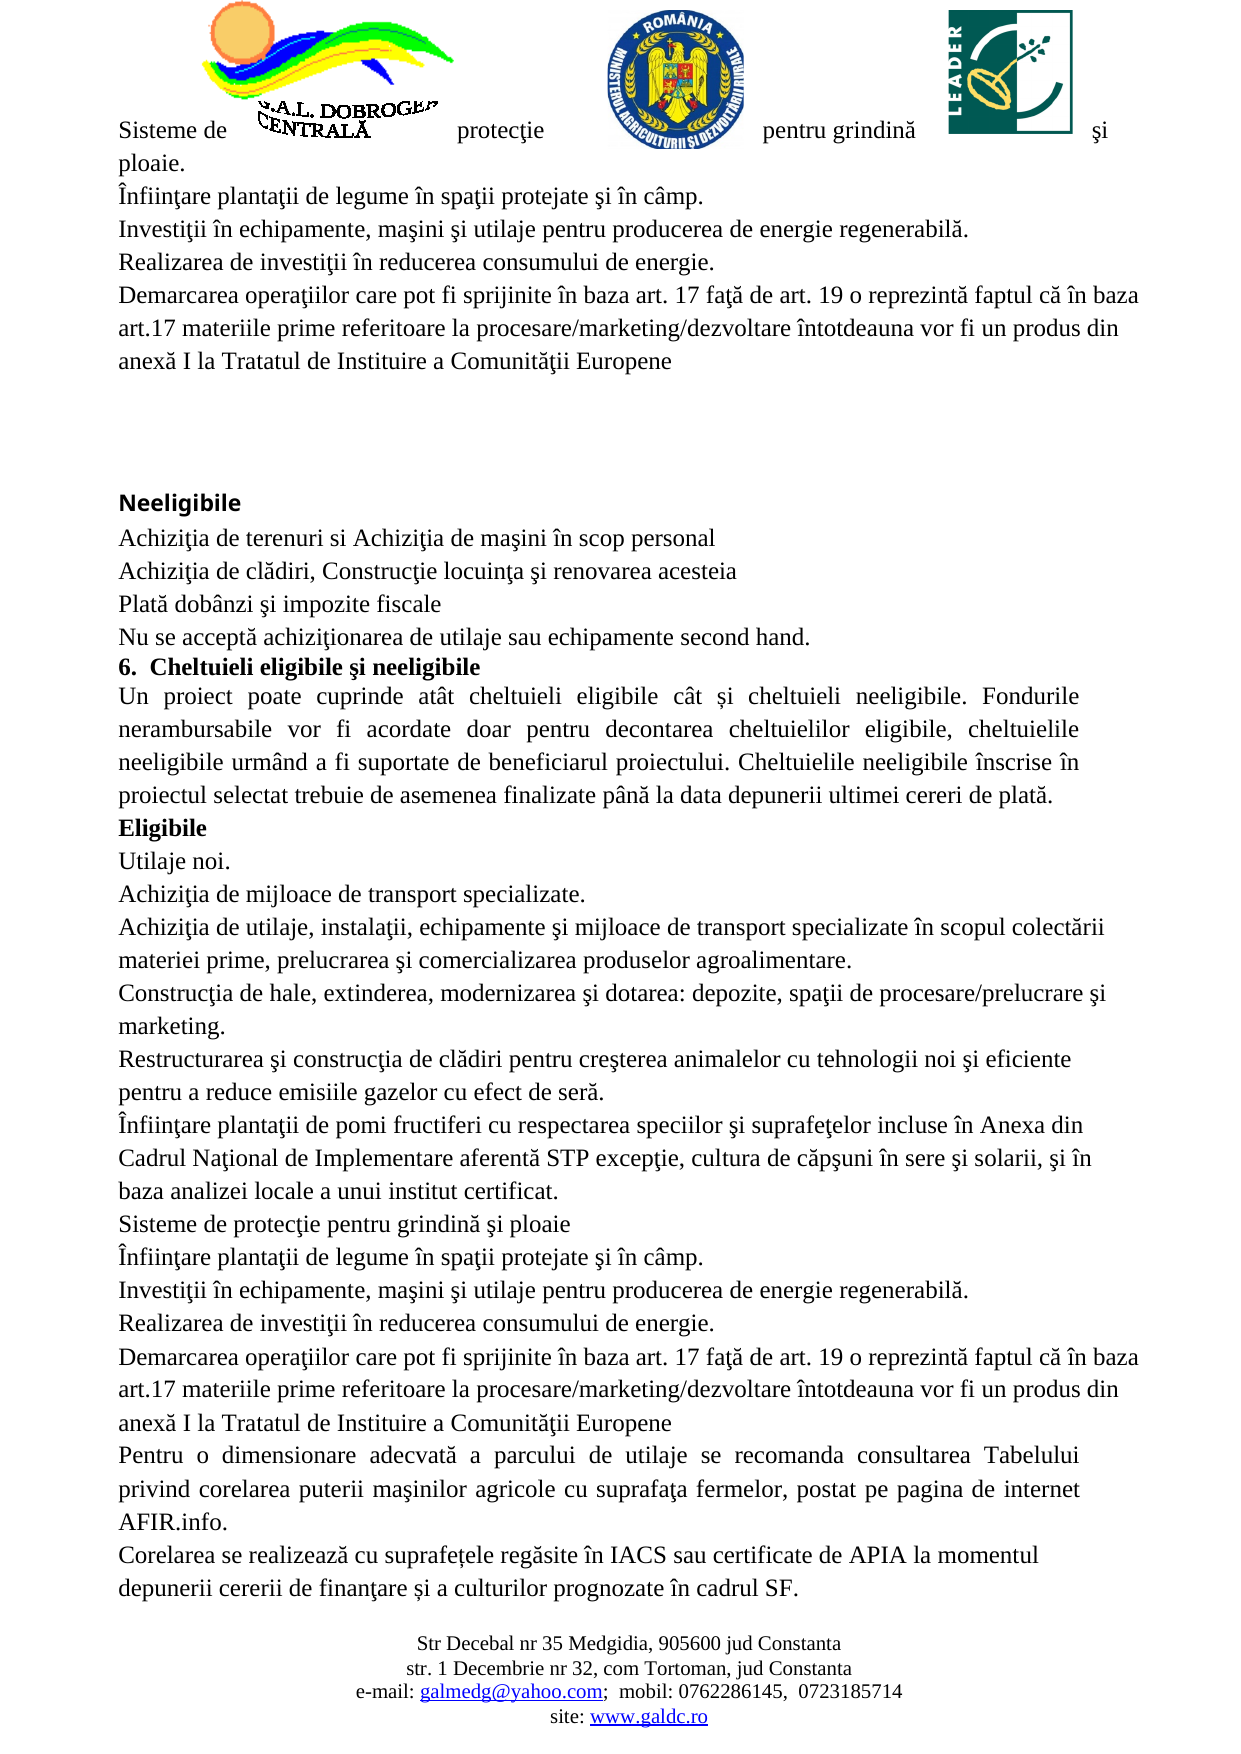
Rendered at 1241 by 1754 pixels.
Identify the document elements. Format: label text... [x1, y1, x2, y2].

text Construcţia de hale, extinderea, modernizarea şi dotarea: depozite, spaţii de procesare/prelucrare şi marketing. [118, 978, 1140, 1040]
text Plată dobânzi şi impozite fiscale [118, 589, 1140, 618]
text Demarcarea operaţiilor care pot fi sprijinite în baza art. 17 faţă de art. 19 o reprezintă faptul că în baza art.17 materiile prime referitoare la procesare/marketing/dezvoltare întotdeauna vor fi un produs din anexă I la Tratatul de Instituire a Comunităţii Europene [118, 1342, 1140, 1436]
text Neeligibile [118, 487, 1140, 518]
text Corelarea se realizează cu suprafețele regăsite în IACS sau certificate de APIA la momentul depunerii cererii de finanţare și a culturilor prognozate în cadrul SF. [118, 1540, 1084, 1601]
text Realizarea de investiţii în reducerea consumului de energie. [118, 1308, 1140, 1337]
text Nu se acceptă achiziţionarea de utilaje sau echipamente second hand. [118, 622, 1140, 651]
text Eligibile [118, 813, 1140, 842]
text Achiziţia de utilaje, instalaţii, echipamente şi mijloace de transport specializate în scopul colectării materiei prime, prelucrarea şi comercializarea produselor agroalimentare. [118, 912, 1140, 974]
picture [192, 0, 459, 101]
text Investiţii în echipamente, maşini şi utilaje pentru producerea de energie regenerabilă. [118, 214, 1140, 243]
text Înfiinţare plantaţii de pomi fructiferi cu respectarea speciilor şi suprafeţelor incluse în Anexa din Cadrul Naţional de Implementare aferentă STP excepţie, cultura de căpşuni în sere şi solarii, şi în baza analizei locale a unui institut certificat. [118, 1110, 1140, 1205]
text Înfiinţare plantaţii de legume în spaţii protejate şi în câmp. [118, 1242, 1140, 1271]
text Înfiinţare plantaţii de legume în spaţii protejate şi în câmp. [118, 181, 1140, 210]
text Pentru o dimensionare adecvată a parcului de utilaje se recomanda consultarea Tabelului privind corelarea puterii maşinilor agricole cu suprafaţa fermelor, postat pe pagina de internet AFIR.info. [118, 1441, 1081, 1535]
text 6. Cheltuieli eligibile şi neeligibile [118, 652, 1140, 681]
text Achiziţia de terenuri si Achiziţia de maşini în scop personal [118, 523, 1140, 552]
text Sisteme de protecţie pentru grindină şi ploaie [118, 1209, 1140, 1238]
text Demarcarea operaţiilor care pot fi sprijinite în baza art. 17 faţă de art. 19 o reprezintă faptul că în baza art.17 materiile prime referitoare la procesare/marketing/dezvoltare întotdeauna vor fi un produs din anexă I la Tratatul de Instituire a Comunităţii Europene [118, 280, 1140, 375]
text Investiţii în echipamente, maşini şi utilaje pentru producerea de energie regenerabilă. [118, 1276, 1140, 1304]
picture [948, 10, 1073, 115]
text Achiziţia de mijloace de transport specializate. [118, 879, 1140, 908]
text Sisteme de protecţie pentru grindină şi ploaie. [118, 115, 1140, 177]
text Utilaje noi. [118, 846, 1140, 875]
text Restructurarea şi construcţia de clădiri pentru creşterea animalelor cu tehnologii noi şi eficiente pentru a reduce emisiile gazelor cu efect de seră. [118, 1044, 1140, 1106]
text Achiziţia de clădiri, Construcţie locuinţa şi renovarea acesteia [118, 556, 1140, 585]
text Realizarea de investiţii în reducerea consumului de energie. [118, 247, 1140, 276]
picture [606, 10, 744, 148]
text Un proiect poate cuprinde atât cheltuieli eligibile cât și cheltuieli neeligibile. Fondurile nerambursabile vor fi acordate doar pentru decontarea cheltuielilor eligibile, cheltuielile neeligibile urmând a fi suportate de beneficiarul proiectului. Cheltuielile neeligibile înscrise în proiectul selectat trebuie de asemenea finalizate până la data depunerii ultimei cereri de plată. [118, 681, 1081, 809]
